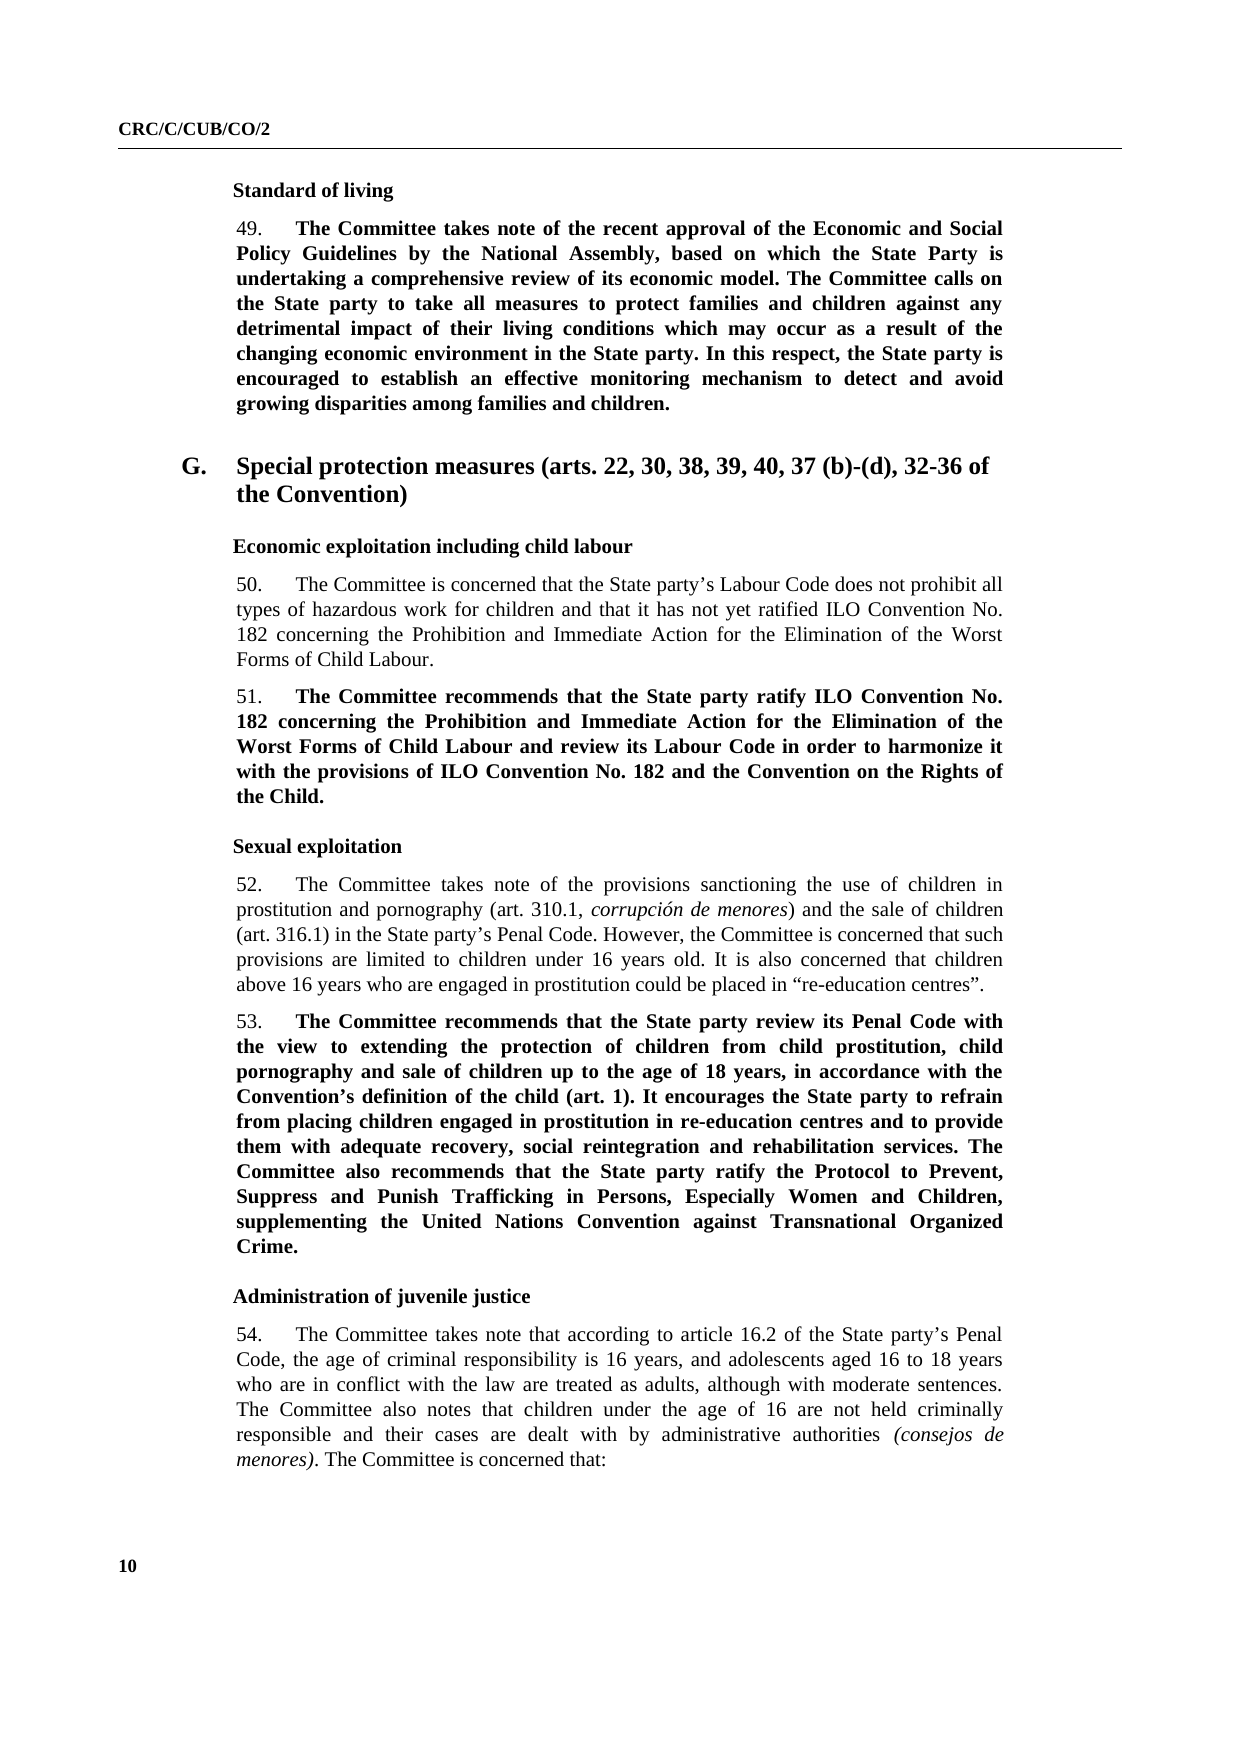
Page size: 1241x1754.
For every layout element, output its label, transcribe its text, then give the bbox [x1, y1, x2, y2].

text 53. The Committee recommends that the State party review its Penal Code with the view to extending the protection of children from child prostitution, child pornography and sale of children up to the age of 18 years, in accordance with the Convention’s definition of the child (art. 1). It encourages the State party to refrain from placing children engaged in prostitution in re-education centres and to provide them with adequate recovery, social reintegration and rehabilitation services. The Committee also recommends that the State party ratify the Protocol to Prevent, Suppress and Punish Trafficking in Persons, Especially Women and Children, supplementing the United Nations Convention against Transnational Organized Crime. [236, 1008, 1004, 1258]
text 51. The Committee recommends that the State party ratify ILO Convention No. 182 concerning the Prohibition and Immediate Action for the Elimination of the Worst Forms of Child Labour and review its Labour Code in order to harmonize it with the provisions of ILO Convention No. 182 and the Convention on the Rights of the Child. [236, 683, 1004, 808]
text 52. The Committee takes note of the provisions sanctioning the use of children in prostitution and pornography (art. 310.1, corrupción de menores) and the sale of children (art. 316.1) in the State party’s Penal Code. However, the Committee is concerned that such provisions are limited to children under 16 years old. It is also concerned that children above 16 years who are engaged in prostitution could be placed in “re-education centres”. [236, 871, 1004, 996]
text Administration of juvenile justice [233, 1283, 1004, 1308]
text Standard of living [233, 177, 1004, 202]
text Sexual exploitation [233, 833, 1004, 858]
text Economic exploitation including child labour [233, 533, 1004, 558]
text 50. The Committee is concerned that the State party’s Labour Code does not prohibit all types of hazardous work for children and that it has not yet ratified ILO Convention No. 182 concerning the Prohibition and Immediate Action for the Elimination of the Worst Forms of Child Labour. [236, 571, 1004, 671]
text 49. The Committee takes note of the recent approval of the Economic and Social Policy Guidelines by the National Assembly, based on which the State Party is undertaking a comprehensive review of its economic model. The Committee calls on the State party to take all measures to protect families and children against any detrimental impact of their living conditions which may occur as a result of the changing economic environment in the State party. In this respect, the State party is encouraged to establish an effective monitoring mechanism to detect and avoid growing disparities among families and children. [236, 215, 1004, 415]
text 54. The Committee takes note that according to article 16.2 of the State party’s Penal Code, the age of criminal responsibility is 16 years, and adolescents aged 16 to 18 years who are in conflict with the law are treated as adults, although with moderate sentences. The Committee also notes that children under the age of 16 are not held criminally responsible and their cases are dealt with by administrative authorities (consejos de menores). The Committee is concerned that: [236, 1321, 1004, 1471]
text G. Special protection measures (arts. 22, 30, 38, 39, 40, 37 (b)-(d), 32-36 of the Convention) [118, 452, 1004, 508]
